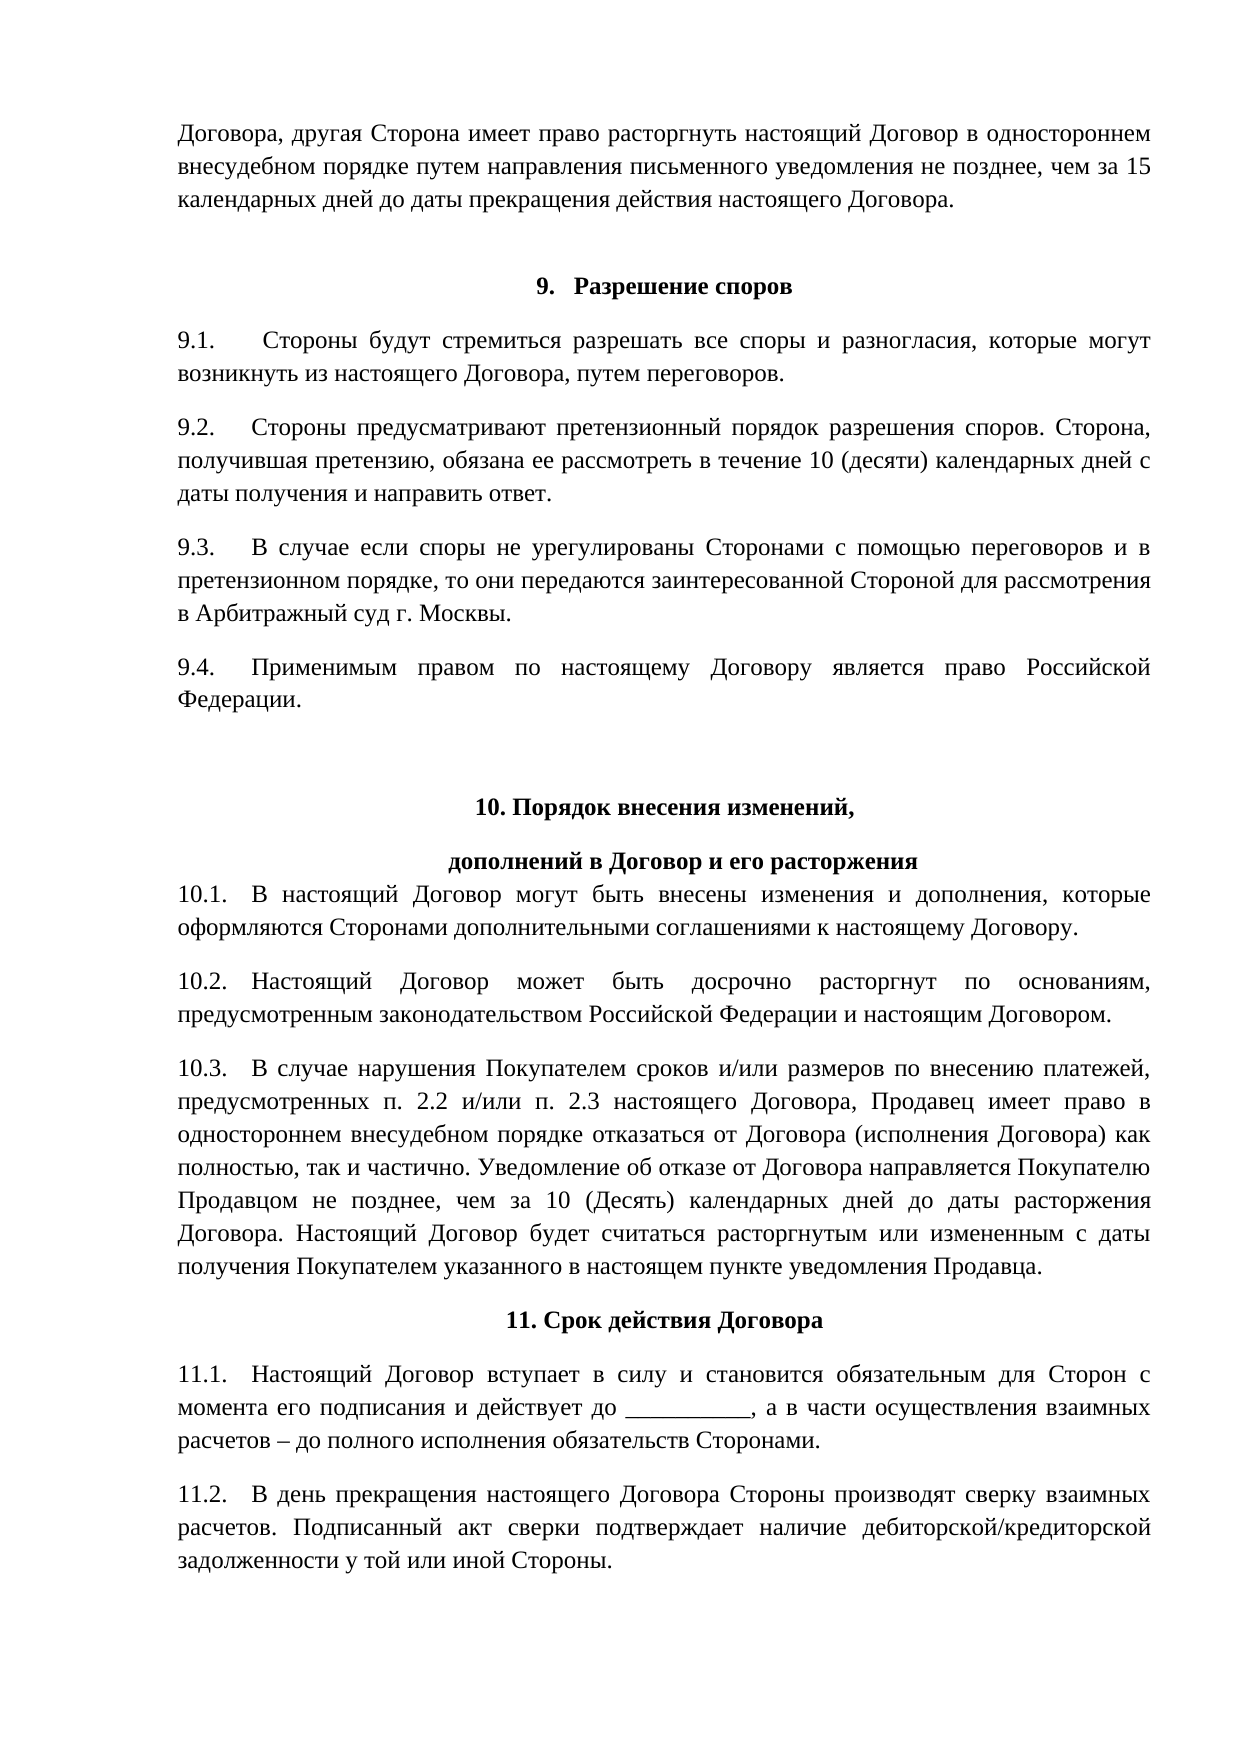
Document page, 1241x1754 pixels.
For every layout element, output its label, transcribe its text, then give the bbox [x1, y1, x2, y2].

list Настоящий Договор может быть досрочно расторгнут по основаниям, предусмотренным законодательством Российской Федерации и настоящим Договором. [177, 966, 1152, 1028]
list В случае нарушения Покупателем сроков и/или размеров по внесению платежей, предусмотренных п. 2.2 и/или п. 2.3 настоящего Договора, Продавец имеет право в одностороннем внесудебном порядке отказаться от Договора (исполнения Договора) как полностью, так и частично. Уведомление об отказе от Договора направляется Покупателю Продавцом не позднее, чем за 10 (Десять) календарных дней до даты расторжения Договора. Настоящий Договор будет считаться расторгнутым или измененным с даты получения Покупателем указанного в настоящем пункте уведомления Продавца. [177, 1053, 1152, 1280]
list Настоящий Договор вступает в силу и становится обязательным для Сторон с момента его подписания и действует до __________, а в части осуществления взаимных расчетов – до полного исполнения обязательств Сторонами. [177, 1359, 1152, 1453]
list Срок действия Договора [177, 1305, 1152, 1334]
list Разрешение споров [177, 271, 1152, 300]
list В настоящий Договор могут быть внесены изменения и дополнения, которые оформляются Сторонами дополнительными соглашениями к настоящему Договору. [177, 879, 1152, 941]
list Стороны будут стремиться разрешать все споры и разногласия, которые могут возникнуть из настоящего Договора, путем переговоров. [177, 325, 1152, 387]
text дополнений в Договор и его расторжения [215, 846, 1152, 875]
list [177, 118, 1152, 213]
list В случае если споры не урегулированы Сторонами с помощью переговоров и в претензионном порядке, то они передаются заинтересованной Стороной для рассмотрения в Арбитражный суд г. Москвы. [177, 532, 1152, 626]
list Порядок внесения изменений, [177, 792, 1152, 821]
list Стороны предусматривают претензионный порядок разрешения споров. Сторона, получившая претензию, обязана ее рассмотреть в течение 10 (десяти) календарных дней с даты получения и направить ответ. [177, 412, 1152, 507]
list В день прекращения настоящего Договора Стороны производят сверку взаимных расчетов. Подписанный акт сверки подтверждает наличие дебиторской/кредиторской задолженности у той или иной Стороны. [177, 1479, 1152, 1573]
list Применимым правом по настоящему Договору является право Российской Федерации. [177, 652, 1152, 713]
